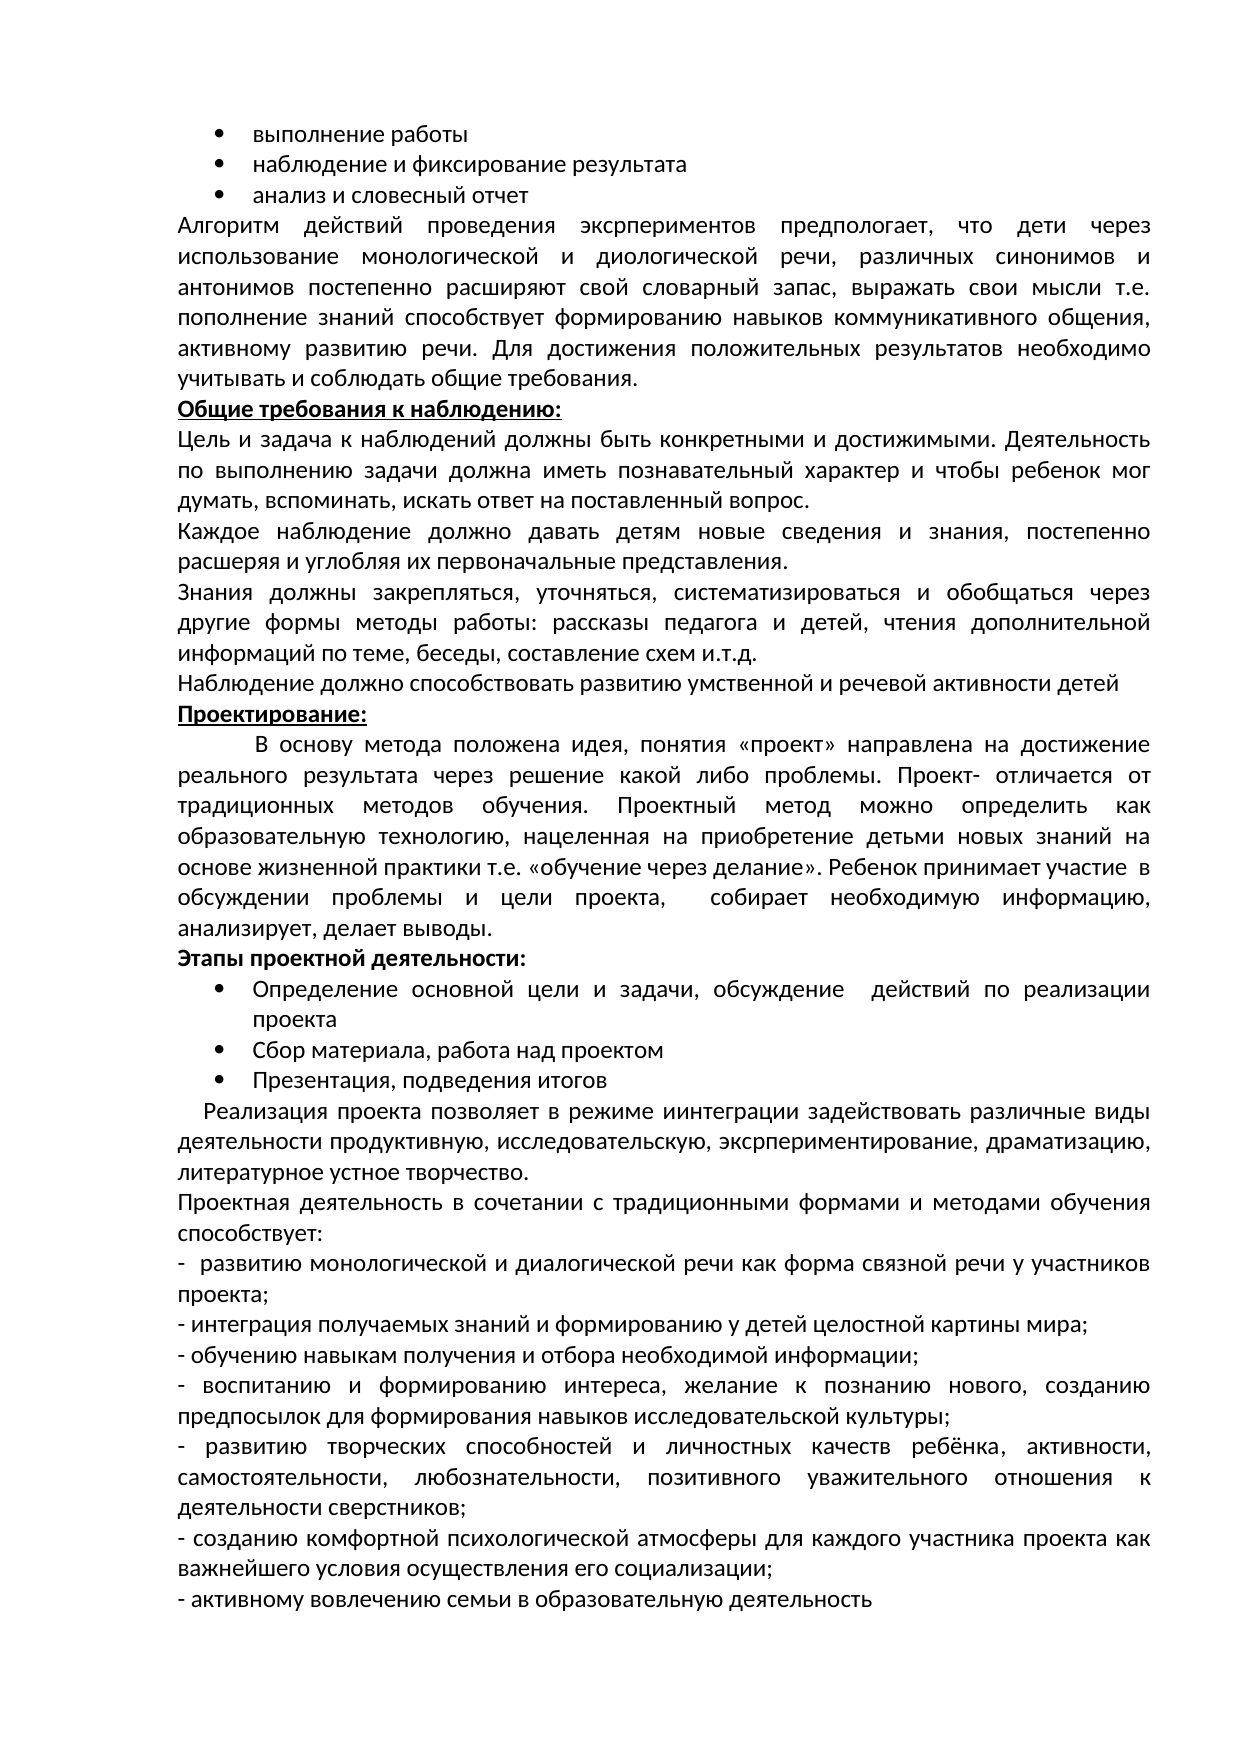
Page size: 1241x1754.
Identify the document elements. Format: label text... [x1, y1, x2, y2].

text - созданию комфортной психологической атмосферы для каждого участника проекта как важнейшего условия осуществления его социализации; [177, 1522, 1152, 1583]
text Каждое наблюдение должно давать детям новые сведения и знания, постепенно расшеряя и углобляя их первоначальные представления. [177, 515, 1152, 576]
text Проектная деятельность в сочетании с традиционными формами и методами обучения способствует: [177, 1186, 1152, 1247]
text Проектирование: [177, 698, 1152, 728]
text Реализация проекта позволяет в режиме иинтеграции задействовать различные виды деятельности продуктивную, исследовательскую, эксрпериментирование, драматизацию, литературное устное творчество. [177, 1095, 1152, 1186]
list Сбор материала, работа над проектом [215, 1034, 1152, 1064]
text - развитию творческих способностей и личностных качеств ребёнка, активности, самостоятельности, любознательности, позитивного уважительного отношения к деятельности сверстников; [177, 1431, 1152, 1522]
text Этапы проектной деятельности: [177, 942, 1152, 973]
text - воспитанию и формированию интереса, желание к познанию нового, созданию предпосылок для формирования навыков исследовательской культуры; [177, 1369, 1152, 1431]
list наблюдение и фиксирование результата [215, 149, 1152, 179]
list Определение основной цели и задачи, обсуждение действий по реализации проекта [215, 973, 1152, 1034]
list выполнение работы [215, 118, 1152, 149]
list Презентация, подведения итогов [215, 1064, 1152, 1095]
text Знания должны закрепляться, уточняться, систематизироваться и обобщаться через другие формы методы работы: рассказы педагога и детей, чтения дополнительной информаций по теме, беседы, составление схем и.т.д. [177, 576, 1152, 667]
text - развитию монологической и диалогической речи как форма связной речи у участников проекта; [177, 1247, 1152, 1308]
text В основу метода положена идея, понятия «проект» направлена на достижение реального результата через решение какой либо проблемы. Проект- отличается от традиционных методов обучения. Проектный метод можно определить как образовательную технологию, нацеленная на приобретение детьми новых знаний на основе жизненной практики т.е. «обучение через делание». Ребенок принимает участие в обсуждении проблемы и цели проекта, собирает необходимую информацию, анализирует, делает выводы. [177, 728, 1152, 942]
text - активному вовлечению семьи в образовательную деятельность [177, 1583, 1152, 1614]
text Наблюдение должно способствовать развитию умственной и речевой активности детей [177, 667, 1152, 698]
text Цель и задача к наблюдений должны быть конкретными и достижимыми. Деятельность по выполнению задачи должна иметь познавательный характер и чтобы ребенок мог думать, вспоминать, искать ответ на поставленный вопрос. [177, 423, 1152, 515]
text Общие требования к наблюдению: [177, 393, 1152, 423]
text - обучению навыкам получения и отбора необходимой информации; [177, 1339, 1152, 1369]
text - интеграция получаемых знаний и формированию у детей целостной картины мира; [177, 1308, 1152, 1339]
list анализ и словесный отчет [215, 179, 1152, 210]
text Алгоритм действий проведения эксрпериментов предпологает, что дети через использование монологической и диологической речи, различных синонимов и антонимов постепенно расширяют свой словарный запас, выражать свои мысли т.е. пополнение знаний способствует формированию навыков коммуникативного общения, активному развитию речи. Для достижения положительных результатов необходимо учитывать и соблюдать общие требования. [177, 210, 1152, 393]
